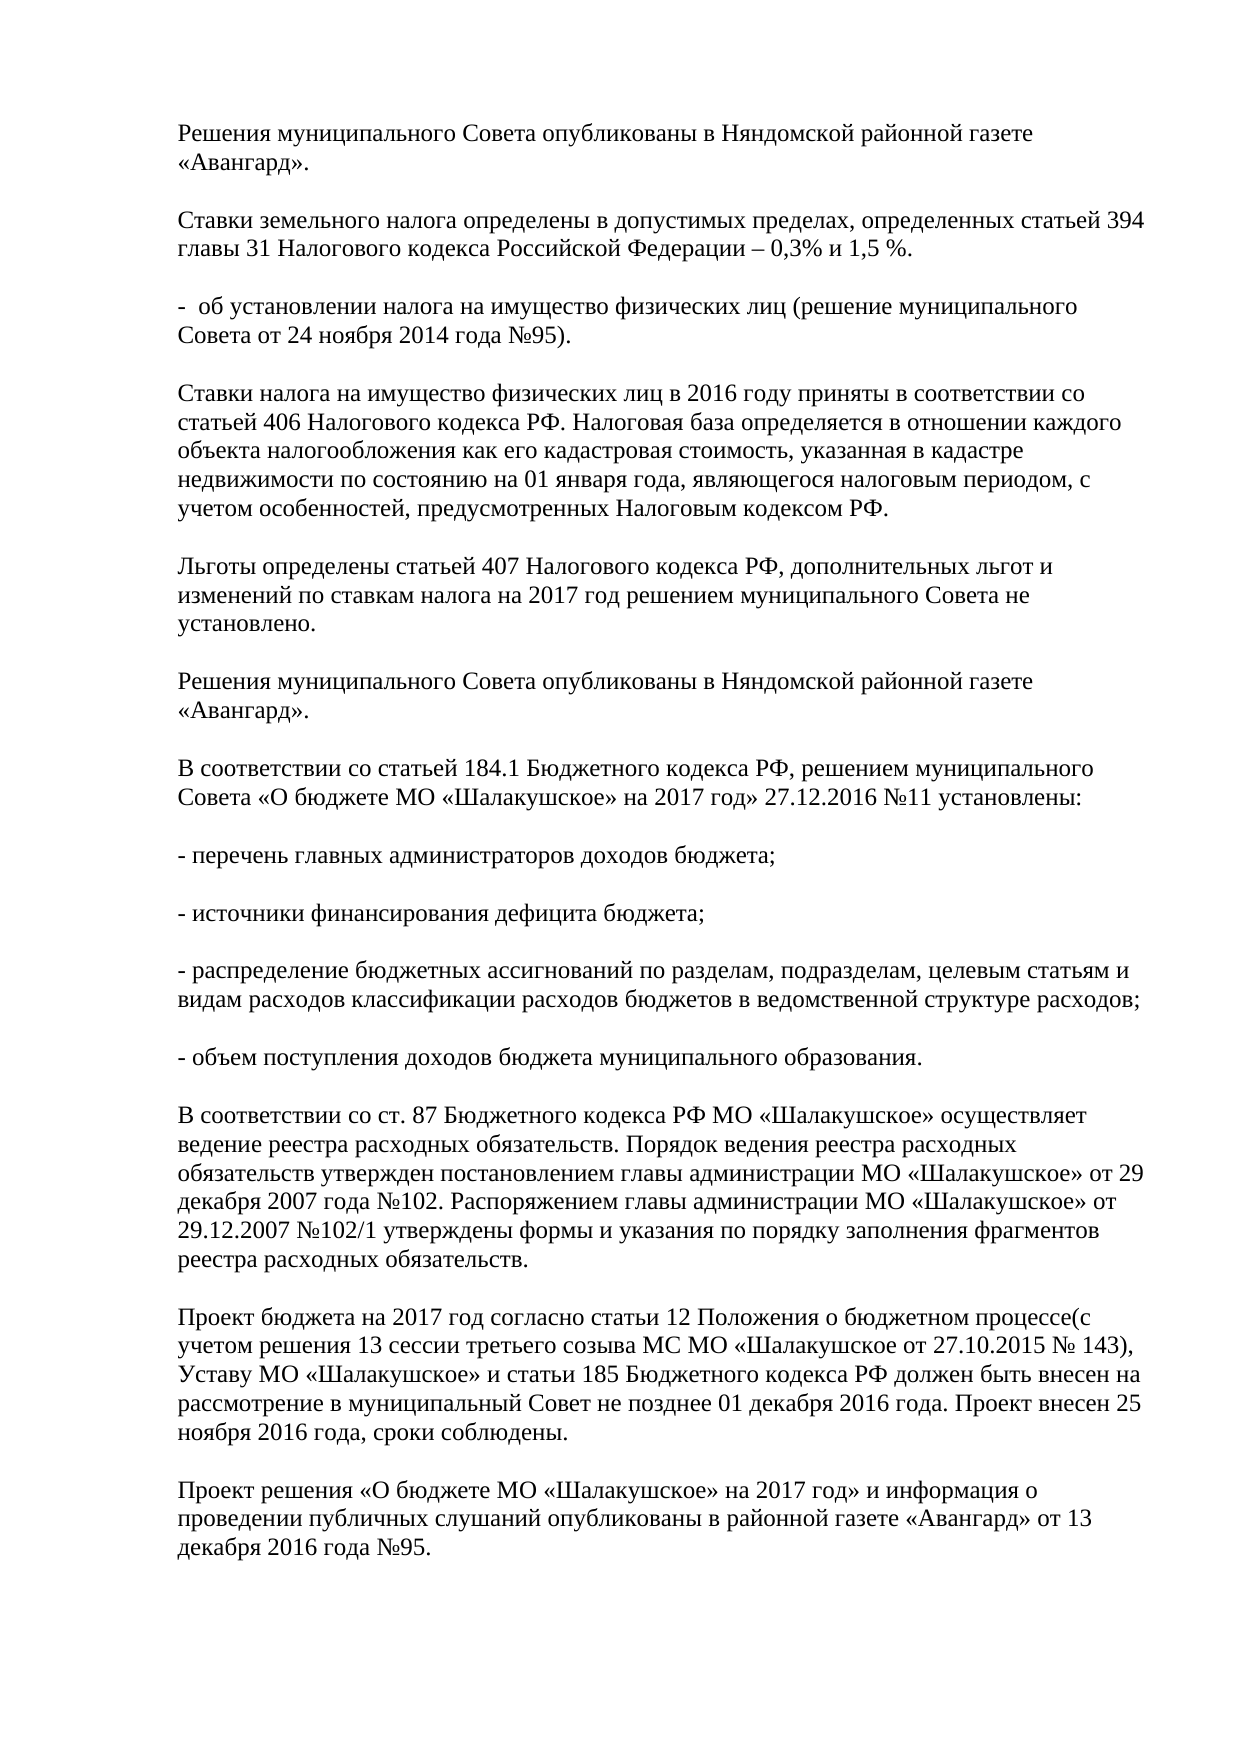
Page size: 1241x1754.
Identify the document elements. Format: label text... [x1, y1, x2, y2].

text Проект решения «О бюджете МО «Шалакушское» на 2017 год» и информация о проведении публичных слушаний опубликованы в районной газете «Авангард» от 13 декабря 2016 года №95. [177, 1475, 1152, 1561]
text - перечень главных администраторов доходов бюджета; [177, 840, 1152, 868]
text Решения муниципального Совета опубликованы в Няндомской районной газете «Авангард». [177, 666, 1152, 724]
text Решения муниципального Совета опубликованы в Няндомской районной газете «Авангард». [177, 118, 1152, 176]
text - об установлении налога на имущество физических лиц (решение муниципального Совета от 24 ноября 2014 года №95). [177, 291, 1152, 349]
text В соответствии со статьей 184.1 Бюджетного кодекса РФ, решением муниципального Совета «О бюджете МО «Шалакушское» на 2017 год» 27.12.2016 №11 установлены: [177, 753, 1152, 811]
text Ставки налога на имущество физических лиц в 2016 году приняты в соответствии со статьей 406 Налогового кодекса РФ. Налоговая база определяется в отношении каждого объекта налогообложения как его кадастровая стоимость, указанная в кадастре недвижимости по состоянию на 01 января года, являющегося налоговым периодом, с учетом особенностей, предусмотренных Налоговым кодексом РФ. [177, 378, 1152, 522]
text - источники финансирования дефицита бюджета; [177, 898, 1152, 926]
text Проект бюджета на 2017 год согласно статьи 12 Положения о бюджетном процессе(с учетом решения 13 сессии третьего созыва МС МО «Шалакушское от 27.10.2015 № 143), Уставу МО «Шалакушское» и статьи 185 Бюджетного кодекса РФ должен быть внесен на рассмотрение в муниципальный Совет не позднее 01 декабря 2016 года. Проект внесен 25 ноября 2016 года, сроки соблюдены. [177, 1302, 1152, 1446]
text - распределение бюджетных ассигнований по разделам, подразделам, целевым статьям и видам расходов классификации расходов бюджетов в ведомственной структуре расходов; [177, 956, 1152, 1013]
text В соответствии со ст. 87 Бюджетного кодекса РФ МО «Шалакушское» осуществляет ведение реестра расходных обязательств. Порядок ведения реестра расходных обязательств утвержден постановлением главы администрации МО «Шалакушское» от 29 декабря 2007 года №102. Распоряжением главы администрации МО «Шалакушское» от 29.12.2007 №102/1 утверждены формы и указания по порядку заполнения фрагментов реестра расходных обязательств. [177, 1100, 1152, 1273]
text Ставки земельного налога определены в допустимых пределах, определенных статьей 394 главы 31 Налогового кодекса Российской Федерации – 0,3% и 1,5 %. [177, 205, 1152, 262]
text - объем поступления доходов бюджета муниципального образования. [177, 1042, 1152, 1071]
text Льготы определены статьей 407 Налогового кодекса РФ, дополнительных льгот и изменений по ставкам налога на 2017 год решением муниципального Совета не установлено. [177, 551, 1152, 637]
